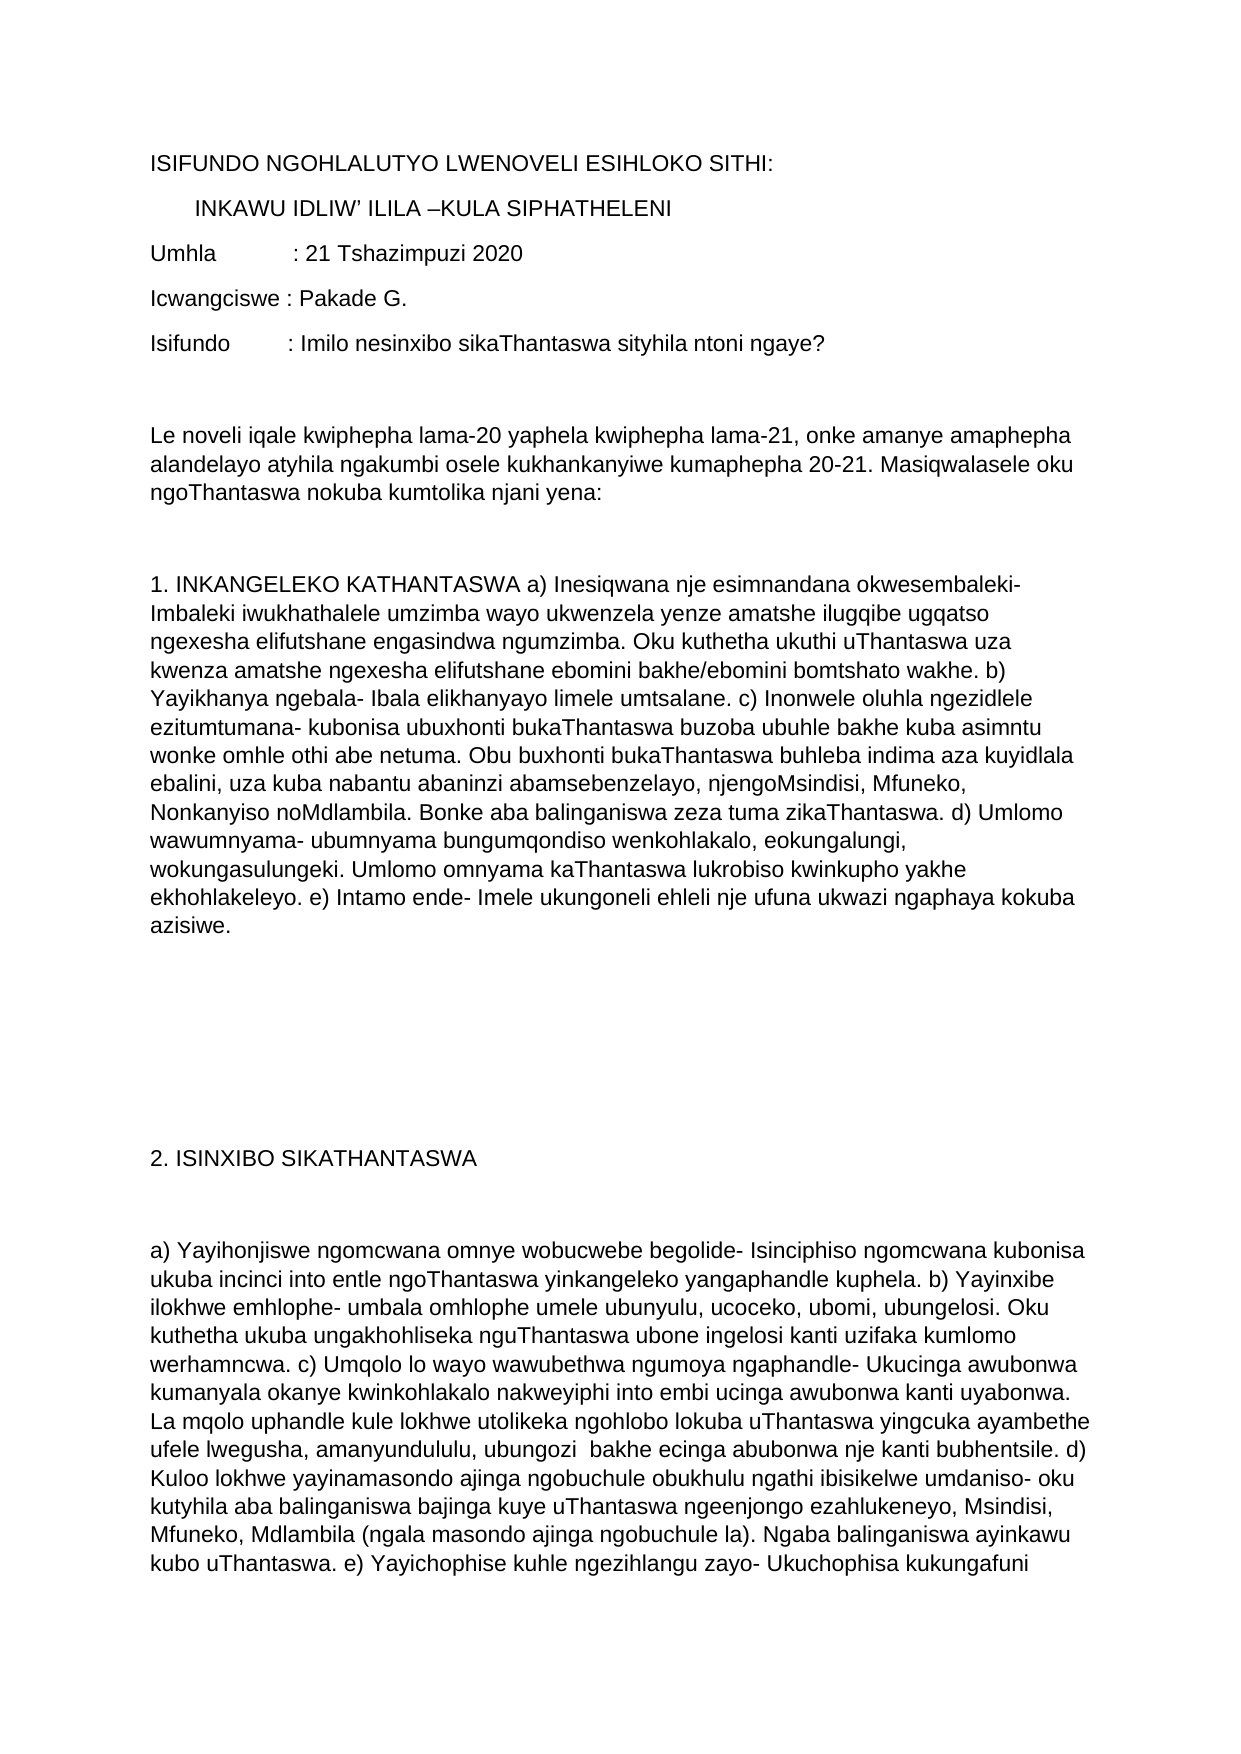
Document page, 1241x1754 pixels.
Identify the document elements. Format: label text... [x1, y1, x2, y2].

text 2. ISINXIBO SIKATHANTASWA [150, 1145, 1090, 1171]
text Icwangciswe : Pakade G. [150, 285, 1090, 312]
text 1. INKANGELEKO KATHANTASWA a) Inesiqwana nje esimnandana okwesembaleki- Imbaleki iwukhathalele umzimba wayo ukwenzela yenze amatshe ilugqibe ugqatso ngexesha elifutshane engasindwa ngumzimba. Oku kuthetha ukuthi uThantaswa uza kwenza amatshe ngexesha elifutshane ebomini bakhe/ebomini bomtshato wakhe. b) Yayikhanya ngebala- Ibala elikhanyayo limele umtsalane. c) Inonwele oluhla ngezidlele ezitumtumana- kubonisa ubuxhonti bukaThantaswa buzoba ubuhle bakhe kuba asimntu wonke omhle othi abe netuma. Obu buxhonti bukaThantaswa buhleba indima aza kuyidlala ebalini, uza kuba nabantu abaninzi abamsebenzelayo, njengoMsindisi, Mfuneko, Nonkanyiso noMdlambila. Bonke aba balinganiswa zeza tuma zikaThantaswa. d) Umlomo wawumnyama- ubumnyama bungumqondiso wenkohlakalo, eokungalungi, wokungasulungeki. Umlomo omnyama kaThantaswa lukrobiso kwinkupho yakhe ekhohlakeleyo. e) Intamo ende- Imele ukungoneli ehleli nje ufuna ukwazi ngaphaya kokuba azisiwe. [150, 571, 1090, 939]
text Umhla : 21 Tshazimpuzi 2020 [150, 240, 1090, 267]
text ISIFUNDO NGOHLALUTYO LWENOVELI ESIHLOKO SITHI: [150, 150, 1090, 176]
text Isifundo : Imilo nesinxibo sikaThantaswa sityhila ntoni ngaye? [150, 330, 1090, 357]
text Le noveli iqale kwiphepha lama-20 yaphela kwiphepha lama-21, onke amanye amaphepha alandelayo atyhila ngakumbi osele kukhankanyiwe kumaphepha 20-21. Masiqwalasele oku ngoThantaswa nokuba kumtolika njani yena: [150, 422, 1090, 506]
text INKAWU IDLIW’ ILILA –KULA SIPHATHELENI [150, 195, 1090, 221]
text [150, 1237, 1090, 1576]
